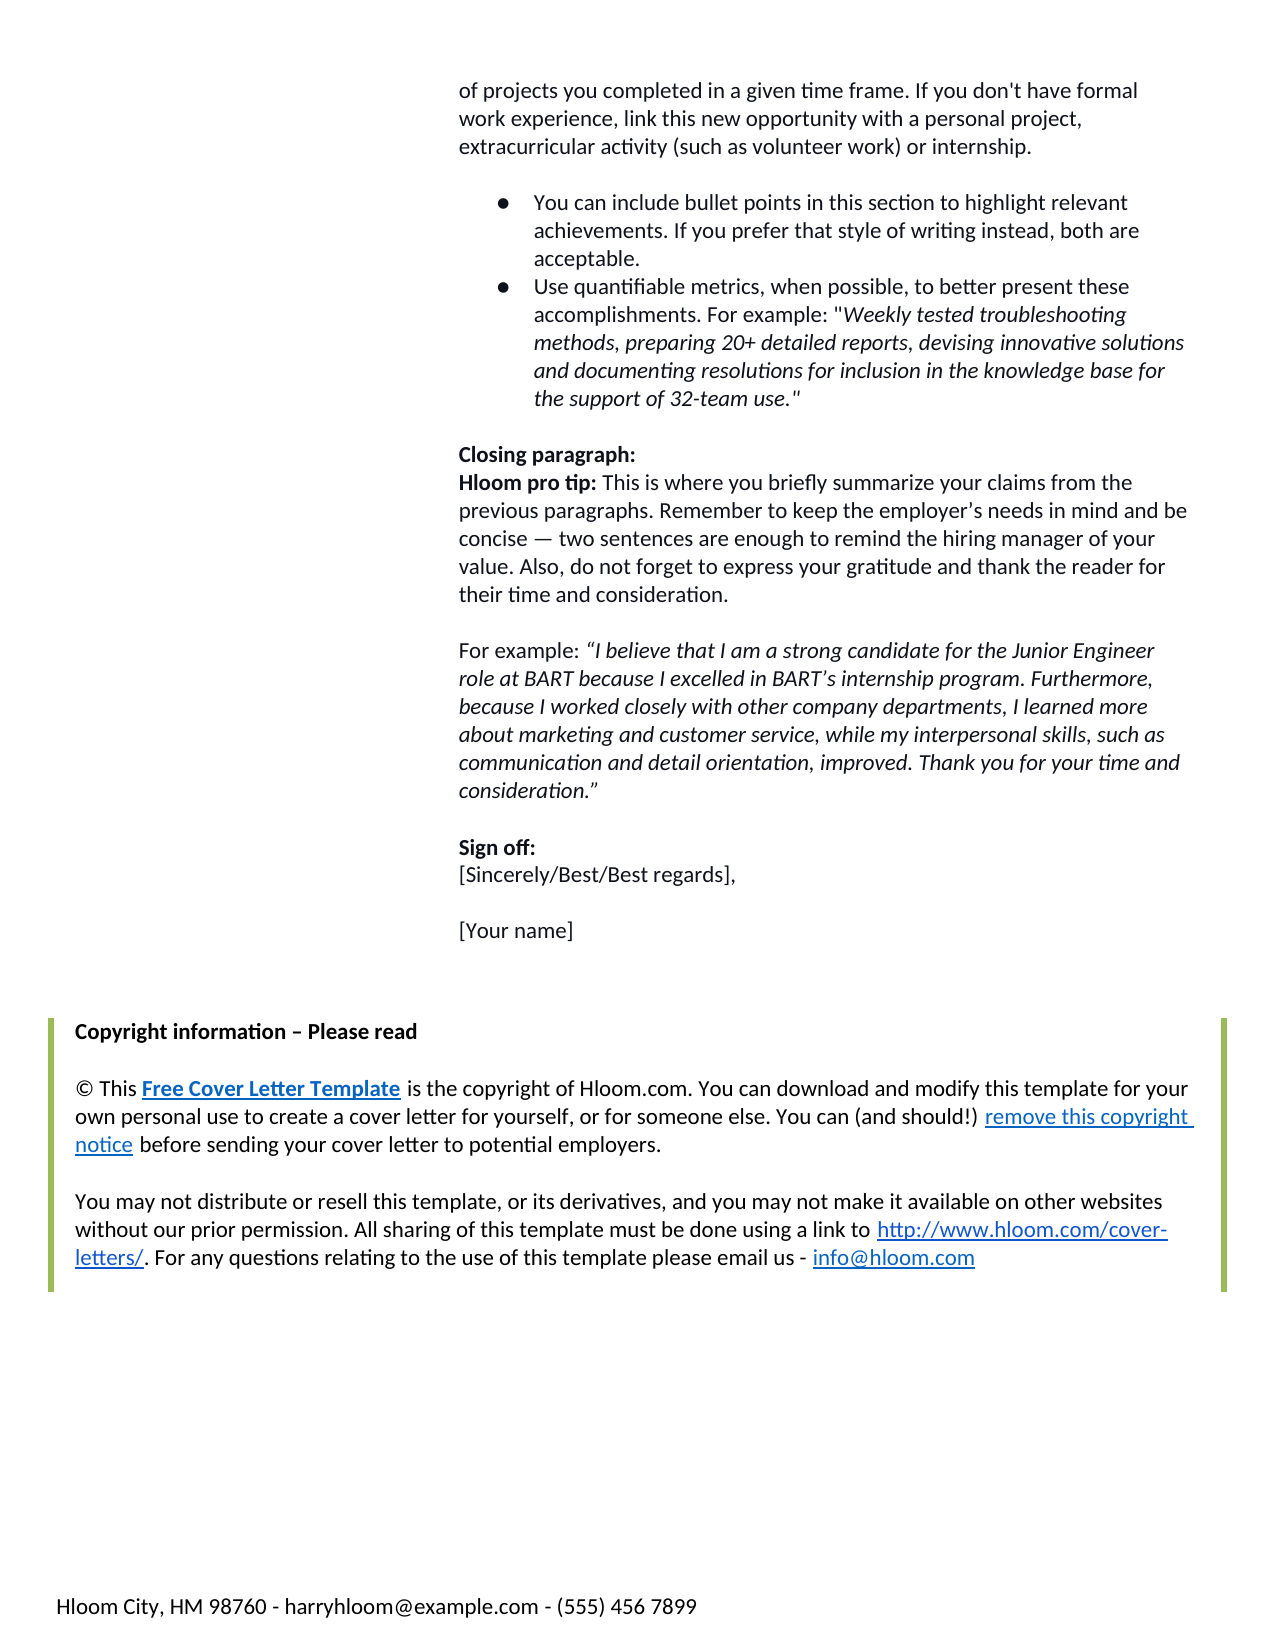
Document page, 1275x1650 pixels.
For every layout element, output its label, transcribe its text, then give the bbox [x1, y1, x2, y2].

text © This Free Cover Letter Template is the copyright of Hloom.com. You can download and modify this template for your own personal use to create a cover letter for yourself, or for someone else. You can (and should!) remove this copyright notice before sending your cover letter to potential employers. [75, 1074, 1200, 1158]
text Copyright information – Please read [75, 1017, 1200, 1045]
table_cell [447, 75, 1200, 989]
text You may not distribute or resell this template, or its derivatives, and you may not make it available on other websites without our prior permission. All sharing of this template must be done using a link to http://www.hloom.com/cover-letters/. For any questions relating to the use of this template please email us - info@hloom.com [54, 1187, 1221, 1292]
